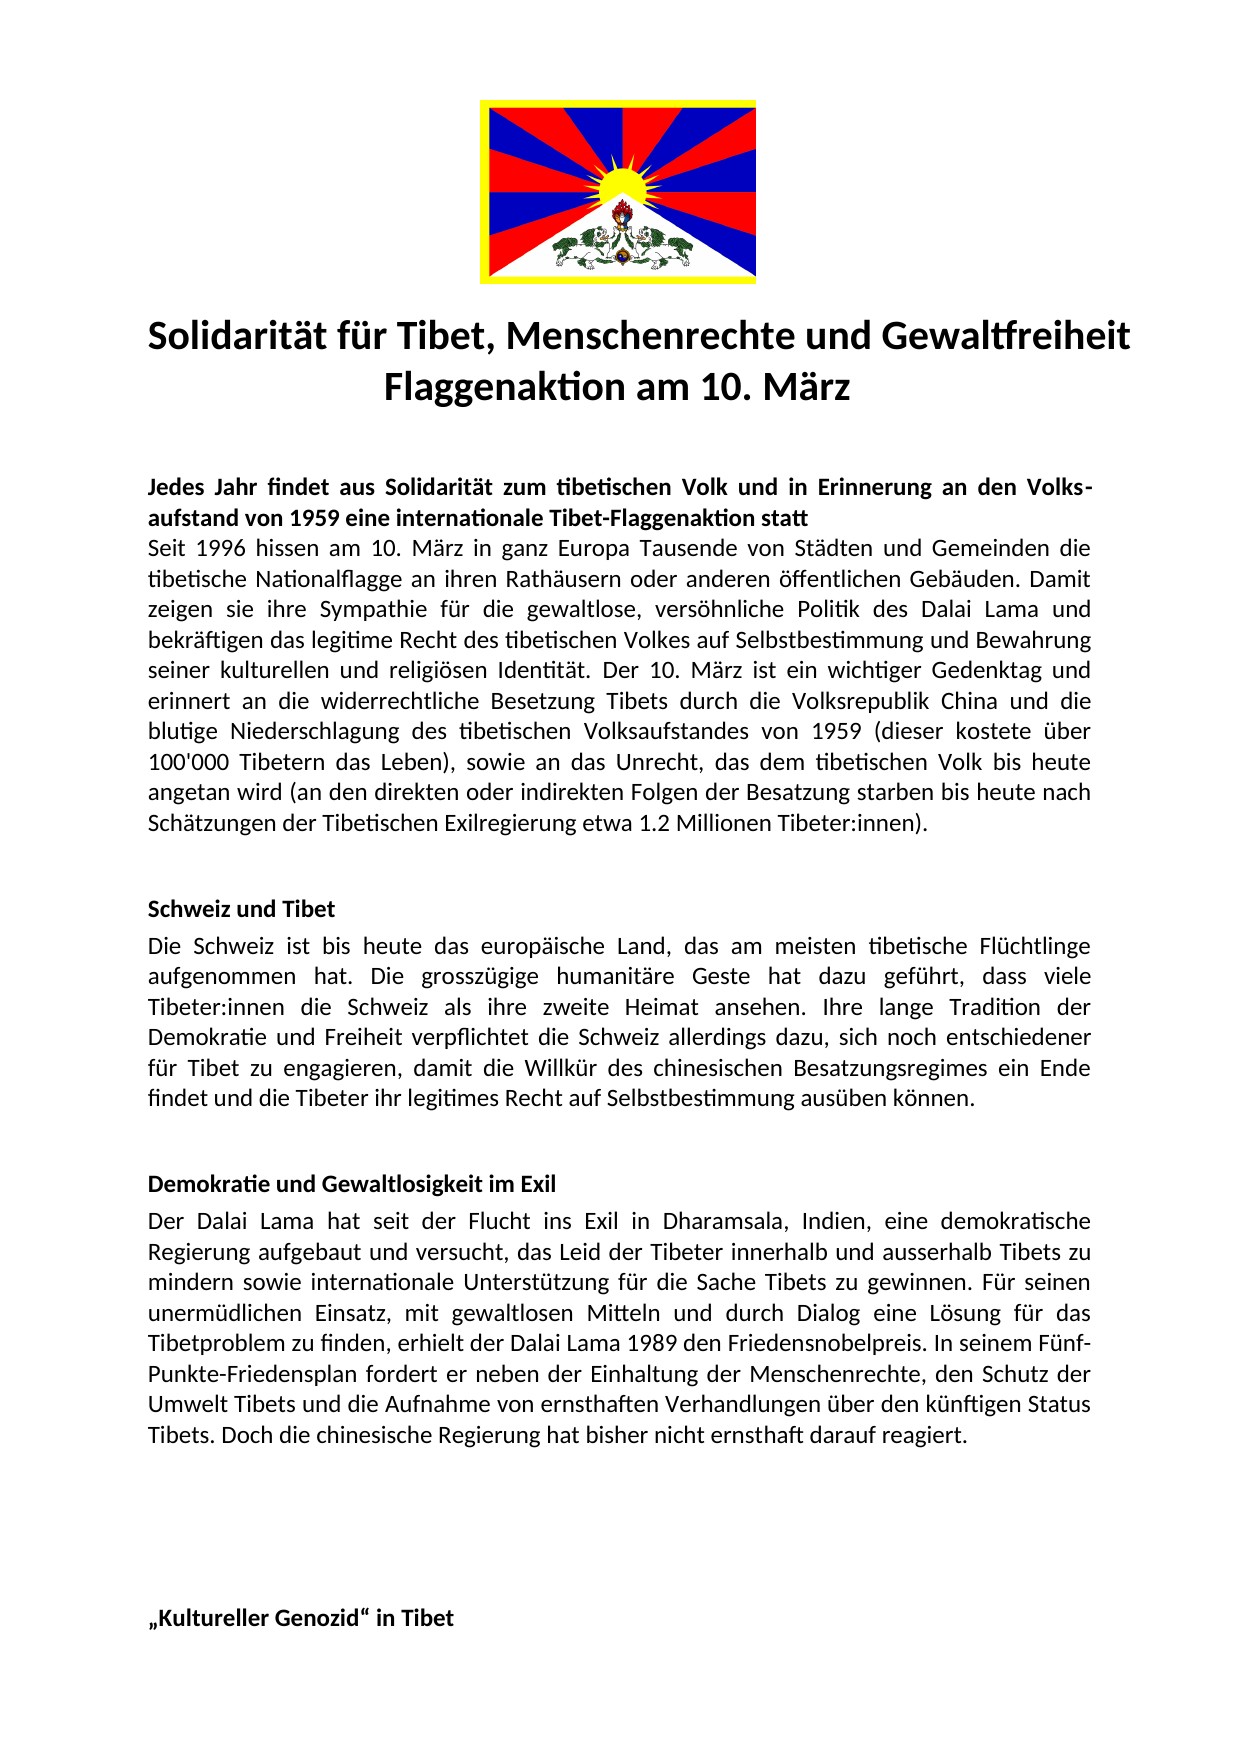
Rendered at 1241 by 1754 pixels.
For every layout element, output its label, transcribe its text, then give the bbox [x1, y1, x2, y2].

subtitle Demokratie und Gewaltlosigkeit im Exil [148, 1168, 1093, 1199]
text „Kultureller Genozid“ in Tibet [148, 1602, 1093, 1633]
text Die Schweiz ist bis heute das europäische Land, das am meisten tibetische Flüchtlinge aufgenommen hat. Die grosszügige humanitäre Geste hat dazu geführt, dass viele Tibeter:innen die Schweiz als ihre zweite Heimat ansehen. Ihre lange Tradition der Demokratie und Freiheit verpflichtet die Schweiz allerdings dazu, sich noch entschiedener für Tibet zu engagieren, damit die Willkür des chinesischen Besatzungsregimes ein Ende findet und die Tibeter ihr legitimes Recht auf Selbstbestimmung ausüben können. [148, 930, 1093, 1113]
title Solidarität für Tibet, Menschenrechte und Gewaltfreiheit [148, 309, 1165, 359]
subtitle Schweiz und Tibet [148, 893, 1093, 924]
text Der Dalai Lama hat seit der Flucht ins Exil in Dharamsala, Indien, eine demokratische Regierung aufgebaut und versucht, das Leid der Tibeter innerhalb und ausserhalb Tibets zu mindern sowie internationale Unterstützung für die Sache Tibets zu gewinnen. Für seinen unermüdlichen Einsatz, mit gewaltlosen Mitteln und durch Dialog eine Lösung für das Tibetproblem zu finden, erhielt der Dalai Lama 1989 den Friedensnobelpreis. In seinem Fünf-Punkte-Friedensplan fordert er neben der Einhaltung der Menschenrechte, den Schutz der Umwelt Tibets und die Aufnahme von ernsthaften Verhandlungen über den künftigen Status Tibets. Doch die chinesische Regierung hat bisher nicht ernsthaft darauf reagiert. [148, 1205, 1093, 1449]
text Jedes Jahr findet aus Solidarität zum tibetischen Volk und in Erinnerung an den Volksaufstand von 1959 eine internationale Tibet-Flaggenaktion statt [148, 471, 1093, 532]
subtitle Flaggenaktion am 10. März [384, 359, 1093, 410]
text Seit 1996 hissen am 10. März in ganz Europa Tausende von Städten und Gemeinden die tibetische Nationalflagge an ihren Rathäusern oder anderen öffentlichen Gebäuden. Damit zeigen sie ihre Sympathie für die gewaltlose, versöhnliche Politik des Dalai Lama und bekräftigen das legitime Recht des tibetischen Volkes auf Selbstbestimmung und Bewahrung seiner kulturellen und religiösen Identität. Der 10. März ist ein wichtiger Gedenktag und erinnert an die widerrechtliche Besetzung Tibets durch die Volksrepublik China und die blutige Niederschlagung des tibetischen Volksaufstandes von 1959 (dieser kostete über 100'000 Tibetern das Leben), sowie an das Unrecht, das dem tibetischen Volk bis heute angetan wird (an den direkten oder indirekten Folgen der Besatzung starben bis heute nach Schätzungen der Tibetischen Exilregierung etwa 1.2 Millionen Tibeter:innen). [148, 532, 1093, 838]
